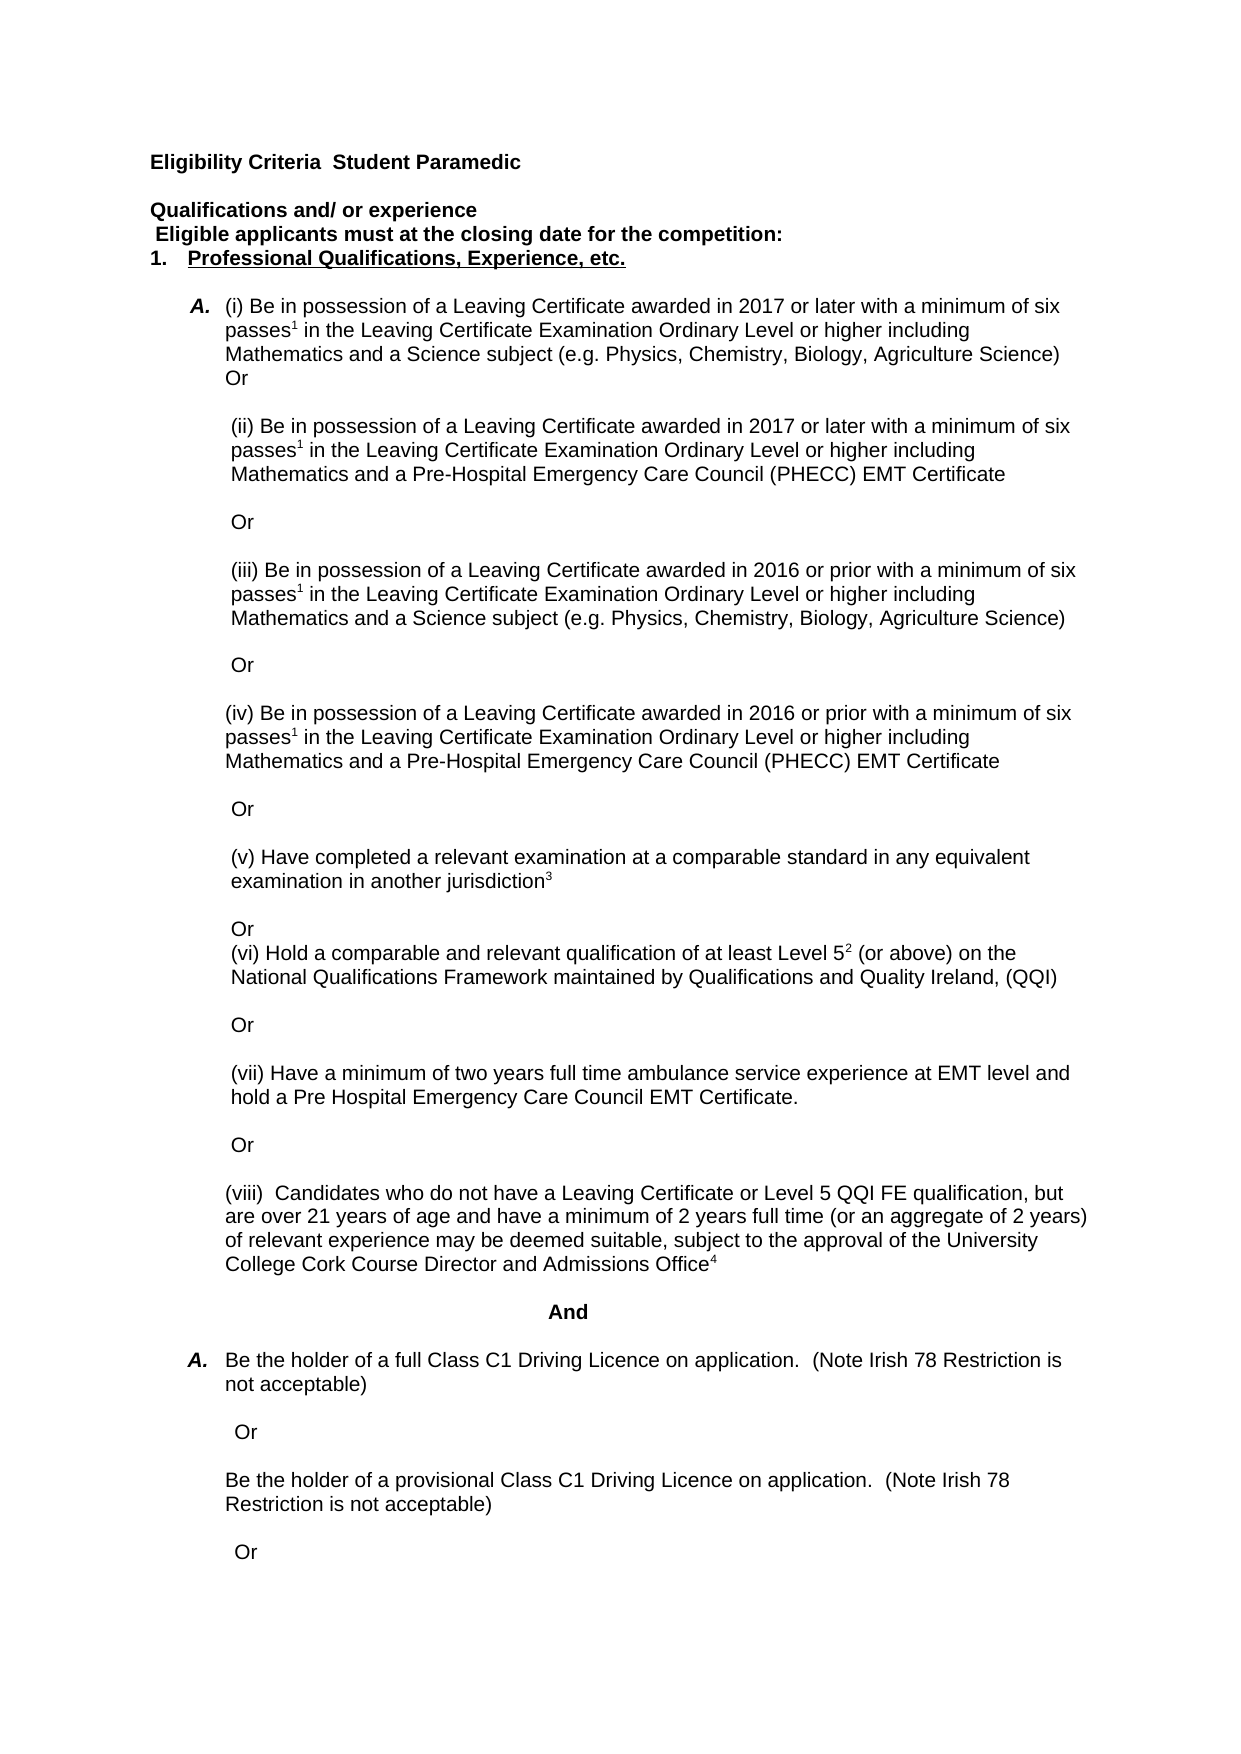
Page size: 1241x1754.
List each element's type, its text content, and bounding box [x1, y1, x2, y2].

text (iv) Be in possession of a Leaving Certificate awarded in 2016 or prior with a minimum of six passes1 in the Leaving Certificate Examination Ordinary Level or higher including Mathematics and a Pre-Hospital Emergency Care Council (PHECC) EMT Certificate Or [225, 701, 1090, 821]
text Or [146, 1420, 1090, 1444]
text And [150, 1300, 1090, 1324]
text Eligible applicants must at the closing date for the competition: [150, 222, 1090, 246]
text Eligibility Criteria Student Paramedic [150, 150, 1090, 174]
text (ii) Be in possession of a Leaving Certificate awarded in 2017 or later with a minimum of six passes1 in the Leaving Certificate Examination Ordinary Level or higher including Mathematics and a Pre-Hospital Emergency Care Council (PHECC) EMT Certificate Or [231, 414, 1090, 533]
text (vi) Hold a comparable and relevant qualification of at least Level 52 (or above) on the National Qualifications Framework maintained by Qualifications and Quality Ireland, (QQI) [231, 941, 1090, 989]
text Or [231, 1132, 1090, 1156]
text (viii) Candidates who do not have a Leaving Certificate or Level 5 QQI FE qualification, but are over 21 years of age and have a minimum of 2 years full time (or an aggregate of 2 years) of relevant experience may be deemed suitable, subject to the approval of the University College Cork Course Director and Admissions Office4 [225, 1180, 1090, 1276]
list Be the holder of a full Class C1 Driving Licence on application. (Note Irish 78 Restriction is not acceptable) [187, 1348, 1090, 1396]
text Qualifications and/ or experience [150, 198, 1090, 222]
text Or [231, 917, 1090, 941]
list Be the holder of a provisional Class C1 Driving Licence on application. (Note Irish 78 Restriction is not acceptable) [225, 1468, 1090, 1516]
text Or [231, 1013, 1090, 1037]
text (vii) Have a minimum of two years full time ambulance service experience at EMT level and hold a Pre Hospital Emergency Care Council EMT Certificate. [231, 1061, 1090, 1108]
text (iii) Be in possession of a Leaving Certificate awarded in 2016 or prior with a minimum of six passes1 in the Leaving Certificate Examination Ordinary Level or higher including Mathematics and a Science subject (e.g. Physics, Chemistry, Biology, Agriculture Science) Or [231, 557, 1090, 677]
list Professional Qualifications, Experience, etc. [150, 246, 1090, 270]
list Or [150, 1540, 1090, 1564]
text (v) Have completed a relevant examination at a comparable standard in any equivalent examination in another jurisdiction3 [231, 821, 1090, 893]
list (i) Be in possession of a Leaving Certificate awarded in 2017 or later with a minimum of six passes1 in the Leaving Certificate Examination Ordinary Level or higher including Mathematics and a Science subject (e.g. Physics, Chemistry, Biology, Agriculture Science) Or [190, 294, 1090, 414]
